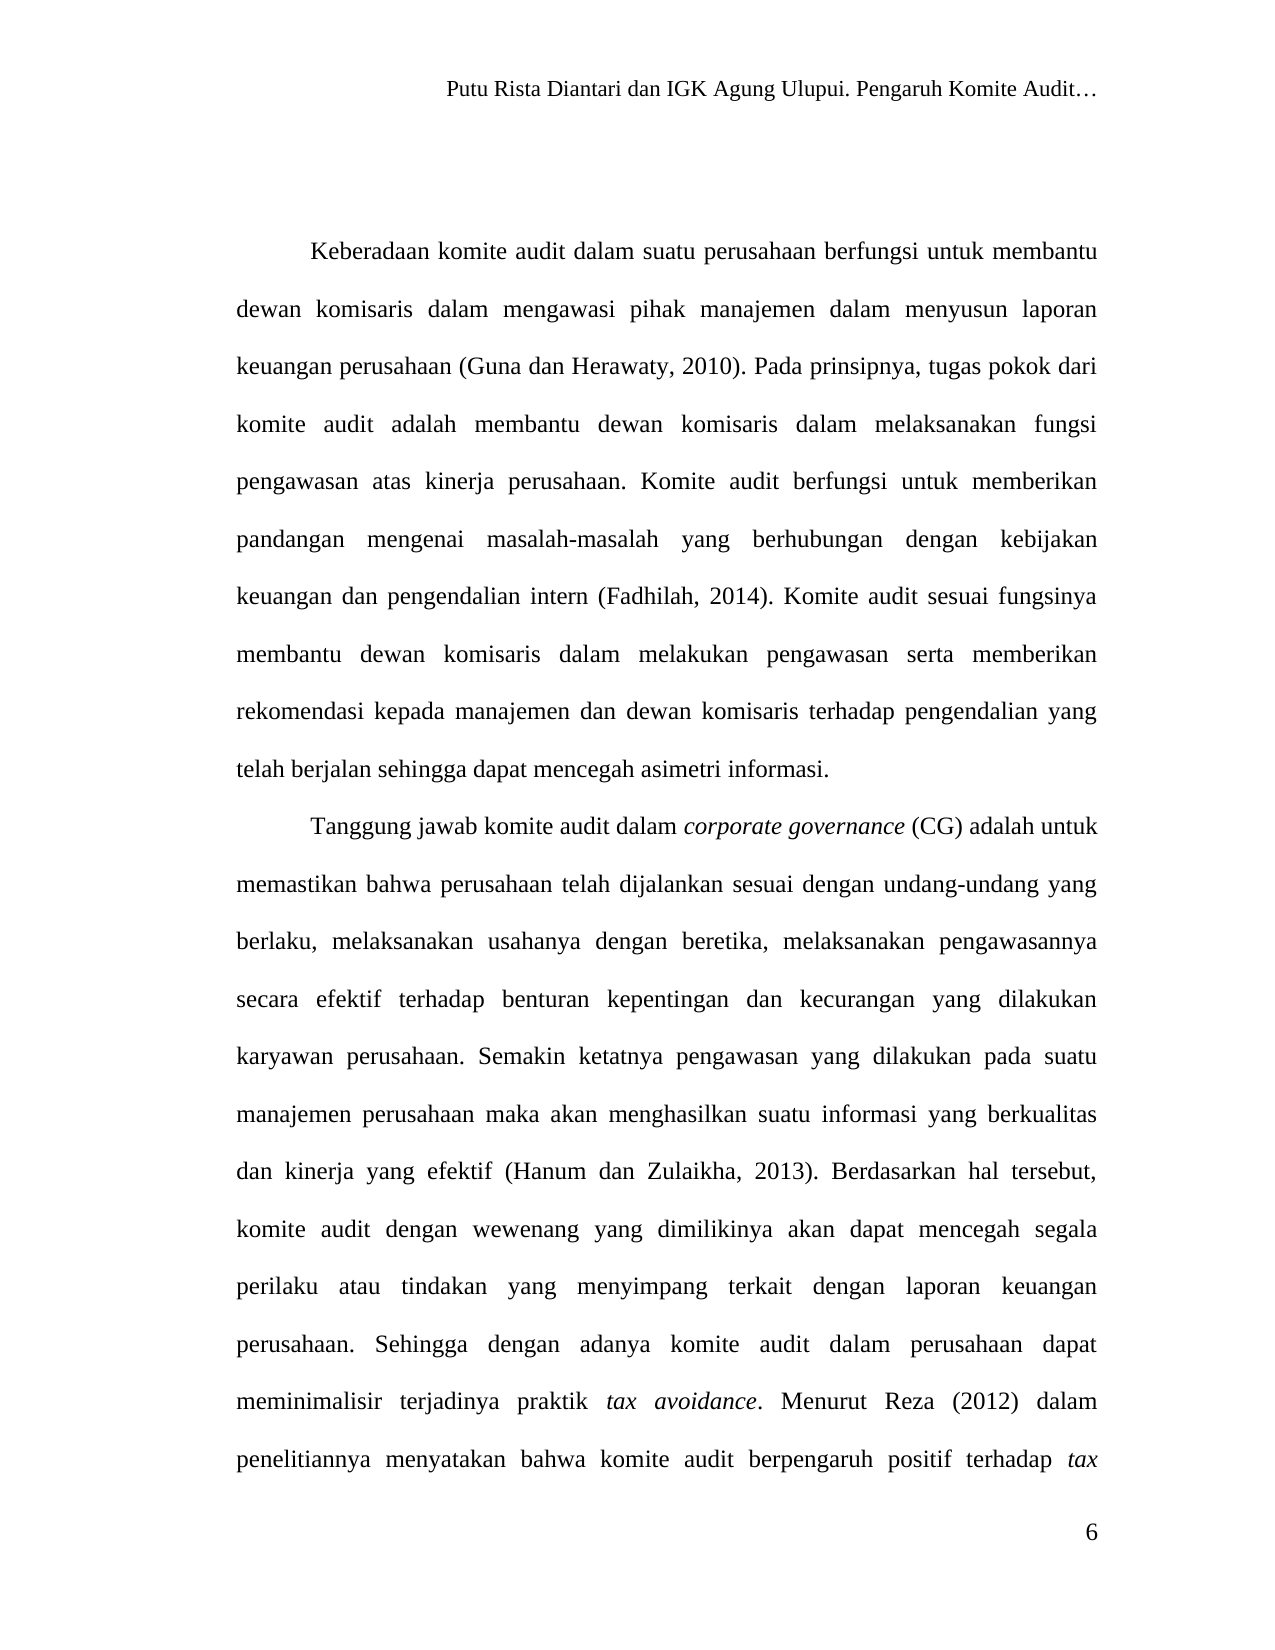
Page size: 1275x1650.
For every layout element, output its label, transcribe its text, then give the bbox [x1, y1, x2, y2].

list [236, 811, 1098, 1472]
list Keberadaan komite audit dalam suatu perusahaan berfungsi untuk membantu dewan komisaris dalam mengawasi pihak manajemen dalam menyusun laporan keuangan perusahaan (Guna dan Herawaty, 2010). Pada prinsipnya, tugas pokok dari komite audit adalah membantu dewan komisaris dalam melaksanakan fungsi pengawasan atas kinerja perusahaan. Komite audit berfungsi untuk memberikan pandangan mengenai masalah-masalah yang berhubungan dengan kebijakan keuangan dan pengendalian intern (Fadhilah, 2014). Komite audit sesuai fungsinya membantu dewan komisaris dalam melakukan pengawasan serta memberikan rekomendasi kepada manajemen dan dewan komisaris terhadap pengendalian yang telah berjalan sehingga dapat mencegah asimetri informasi. [236, 236, 1098, 782]
